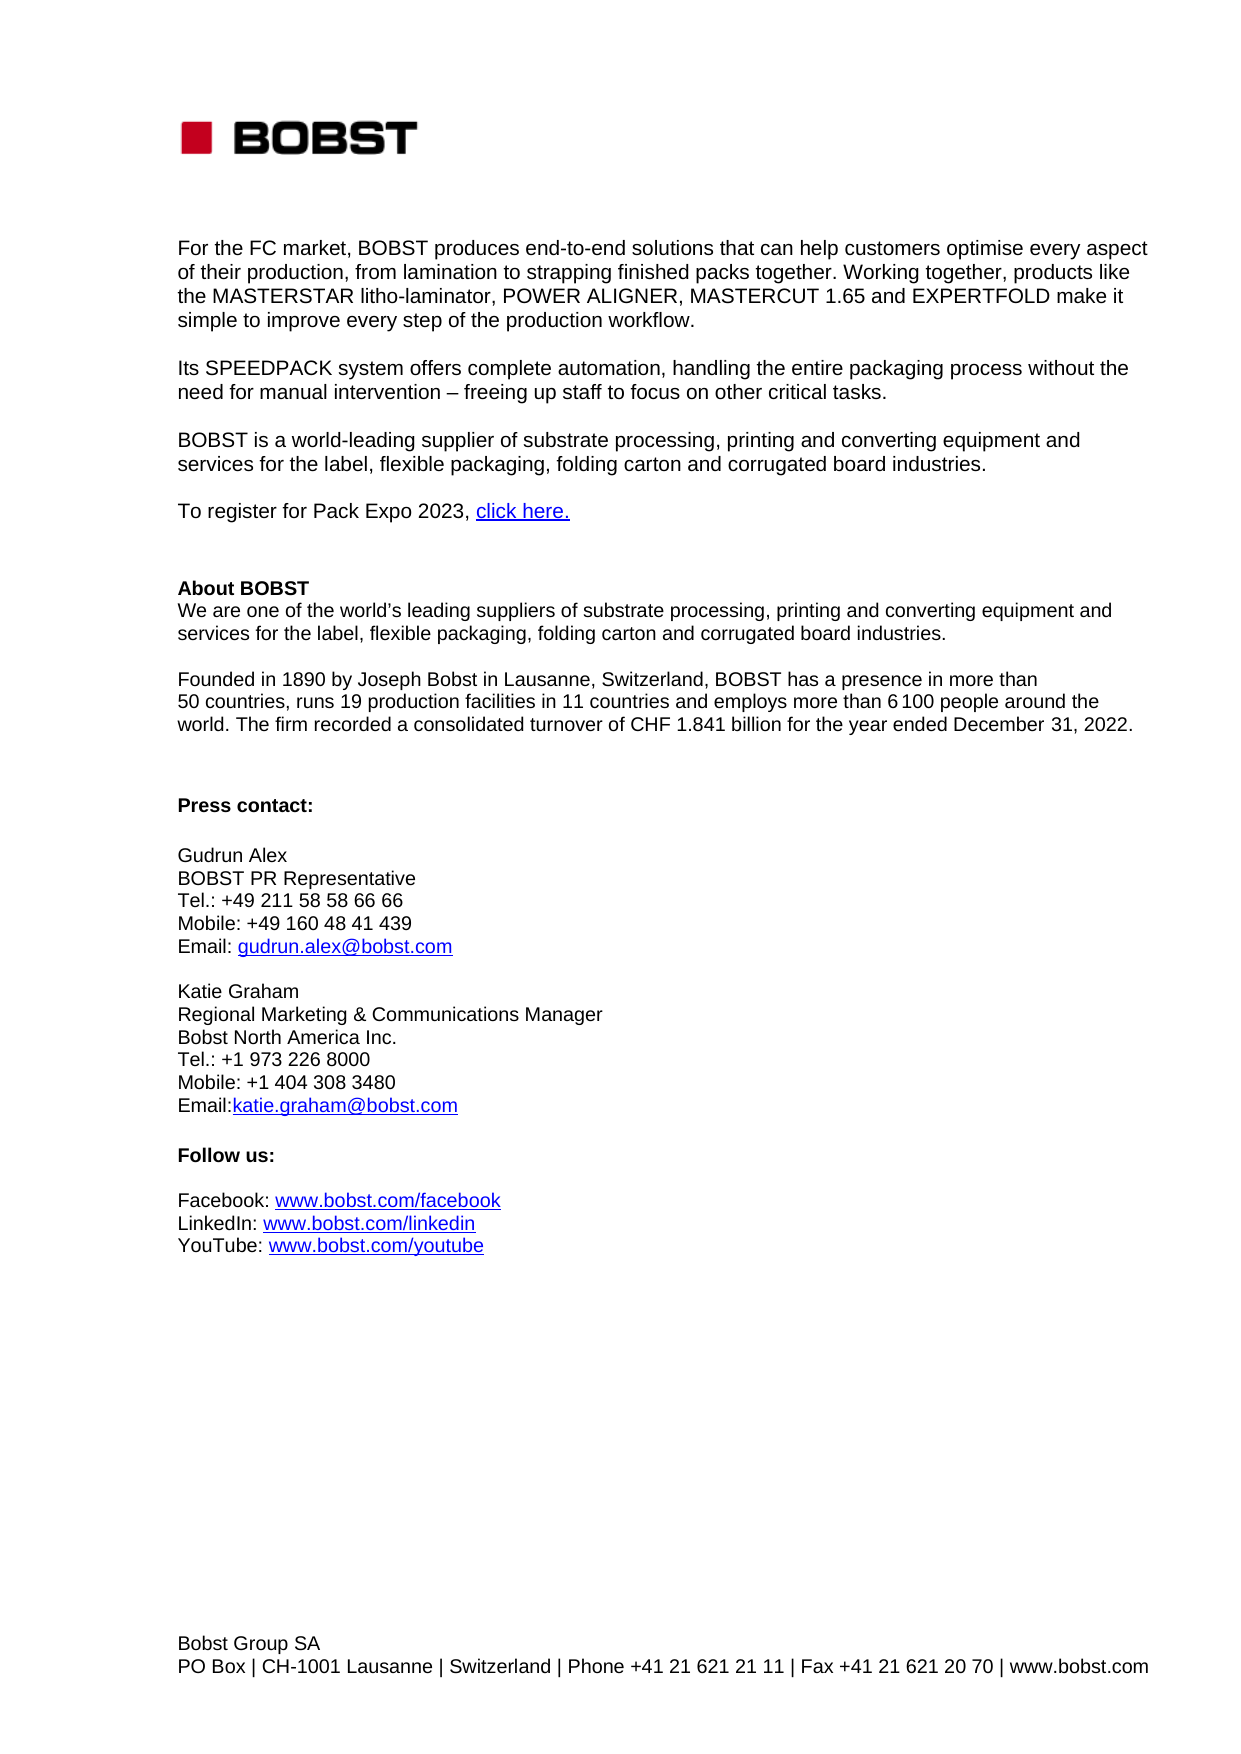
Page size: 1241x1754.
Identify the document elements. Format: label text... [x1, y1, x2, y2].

text Facebook: www.bobst.com/facebook LinkedIn: www.bobst.com/linkedin YouTube: www.bobst.com/youtube [177, 1189, 1152, 1257]
text Tel.: +1 973 226 8000 [177, 1048, 1152, 1071]
text BOBST is a world-leading supplier of substrate processing, printing and converting equipment and services for the label, flexible packaging, folding carton and corrugated board industries. [177, 428, 1152, 476]
text Bobst North America Inc. [177, 1026, 1152, 1048]
text Follow us: [177, 1143, 1152, 1166]
text We are one of the world’s leading suppliers of substrate processing, printing and converting equipment and services for the label, flexible packaging, folding carton and corrugated board industries. [177, 599, 1152, 645]
text Press contact: [177, 790, 1152, 817]
text Gudrun Alex BOBST PR Representative [177, 844, 1152, 889]
text About BOBST [177, 577, 1152, 599]
text Founded in 1890 by Joseph Bobst in Lausanne, Switzerland, BOBST has a presence in more than 50 countries, runs 19 production facilities in 11 countries and employs more than 6 100 people around the world. The firm recorded a consolidated turnover of CHF 1.841 billion for the year ended December 31, 2022. [177, 667, 1152, 736]
text Email:katie.graham@bobst.com [177, 1094, 1152, 1116]
text Its SPEEDPACK system offers complete automation, handling the entire packaging process without the need for manual intervention – freeing up staff to focus on other critical tasks. [177, 356, 1152, 404]
text Tel.: +49 211 58 58 66 66 [177, 889, 1152, 912]
text Mobile: +49 160 48 41 439 [177, 912, 1152, 935]
text Katie Graham [177, 980, 1152, 1003]
text For the FC market, BOBST produces end-to-end solutions that can help customers optimise every aspect of their production, from lamination to strapping finished packs together. Working together, products like the MASTERSTAR litho-laminator, POWER ALIGNER, MASTERCUT 1.65 and EXPERTFOLD make it simple to improve every step of the production workflow. [177, 236, 1152, 332]
text Regional Marketing & Communications Manager [177, 1003, 1152, 1026]
text To register for Pack Expo 2023, click here. [177, 498, 1152, 522]
text Mobile: +1 404 308 3480 [177, 1071, 1152, 1094]
text Email: gudrun.alex@bobst.com [177, 935, 1152, 957]
